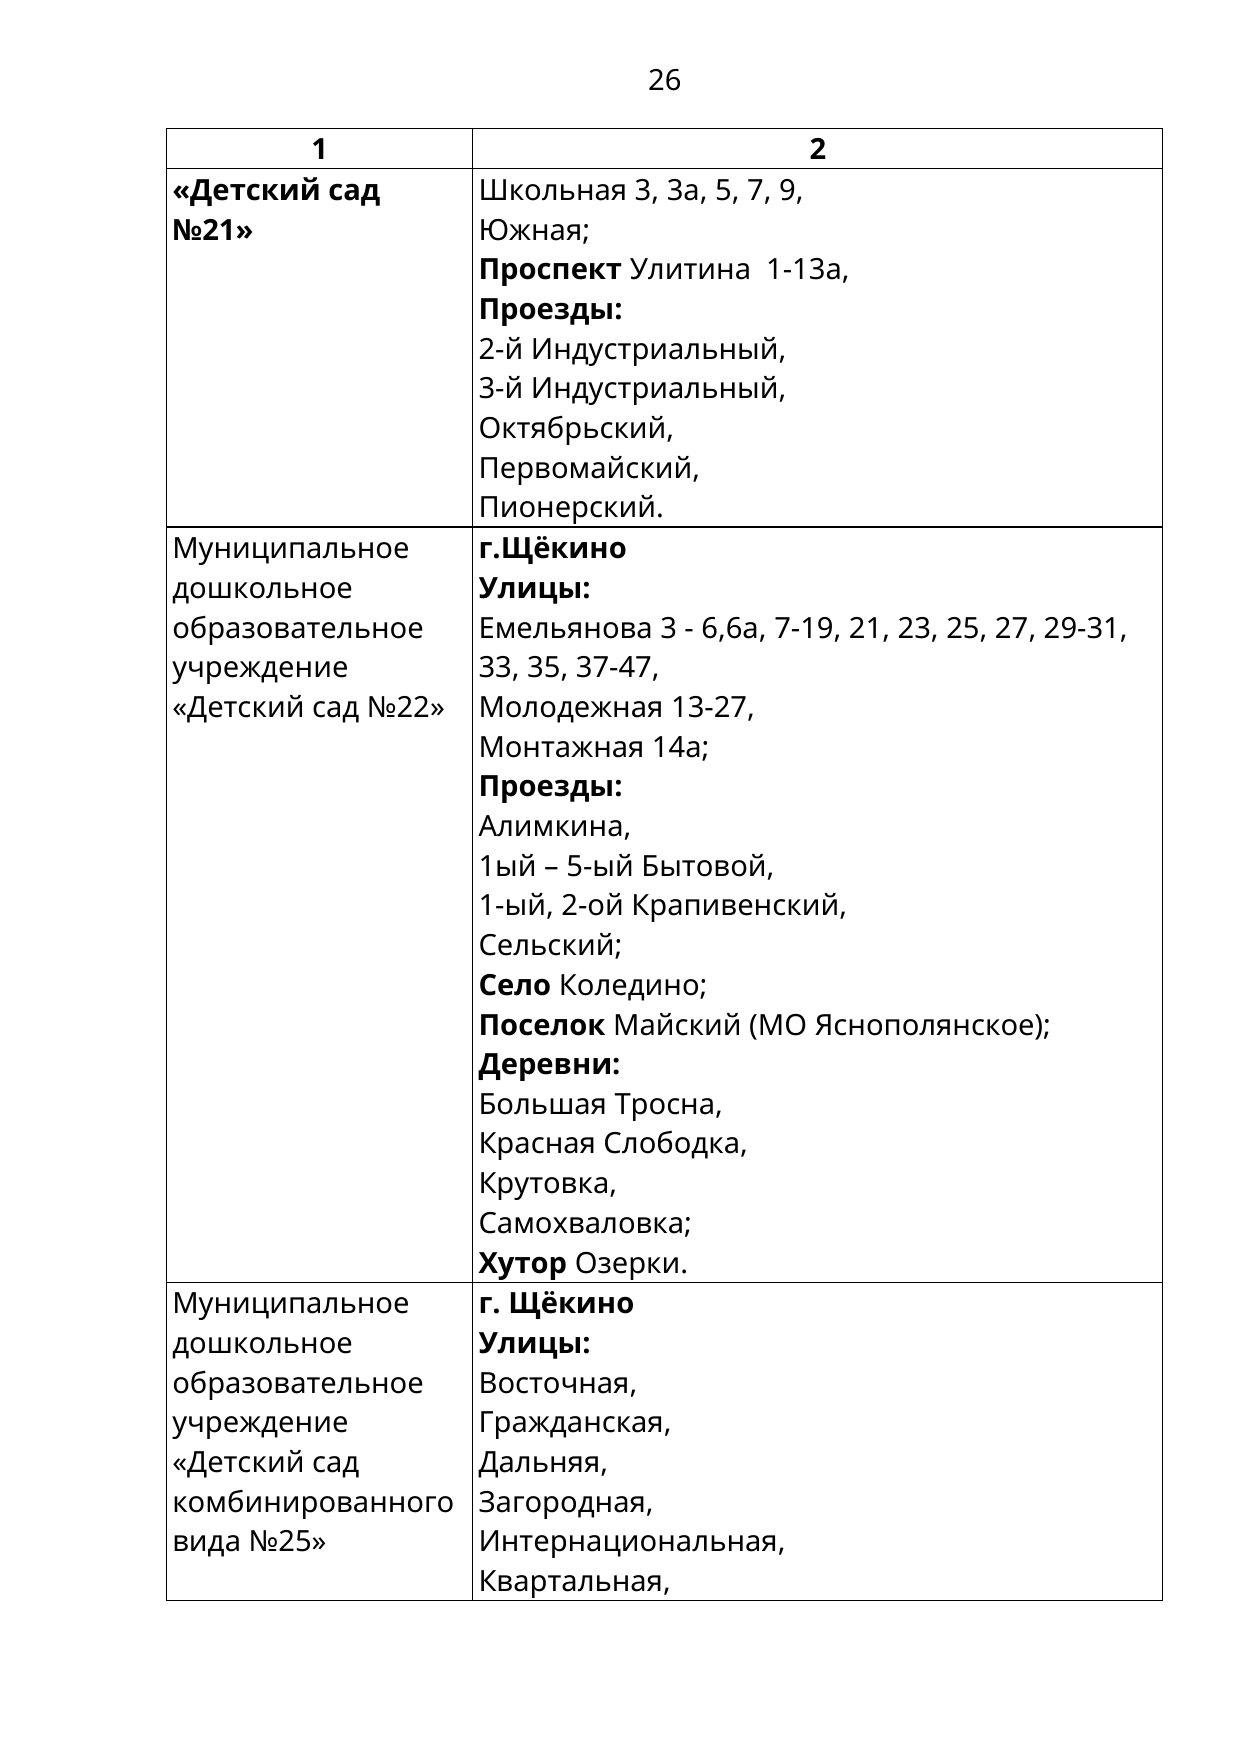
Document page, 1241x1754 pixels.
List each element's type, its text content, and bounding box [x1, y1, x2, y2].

table_cell Муниципальное дошкольное образовательное учреждение «Детский сад №22» [167, 528, 472, 1282]
table_cell г.Щёкино Улицы: Емельянова 3 - 6,6а, 7-19, 21, 23, 25, 27, 29-31, 33, 35, 37-47, Молодежная 13-27, Монтажная 14а; Проезды: Алимкина, 1ый – 5-ый Бытовой, 1-ый, 2-ой Крапивенский, Сельский; Село Коледино; Поселок Майский (МО Яснополянское); Деревни: Большая Тросна, Красная Слободка, Крутовка, Самохваловка; Хутор Озерки. [473, 528, 1162, 1282]
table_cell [473, 1283, 1162, 1600]
table_header 1 [167, 129, 472, 168]
table_header 2 [473, 129, 1162, 168]
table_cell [167, 169, 472, 526]
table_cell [473, 169, 1162, 526]
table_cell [167, 1283, 472, 1600]
